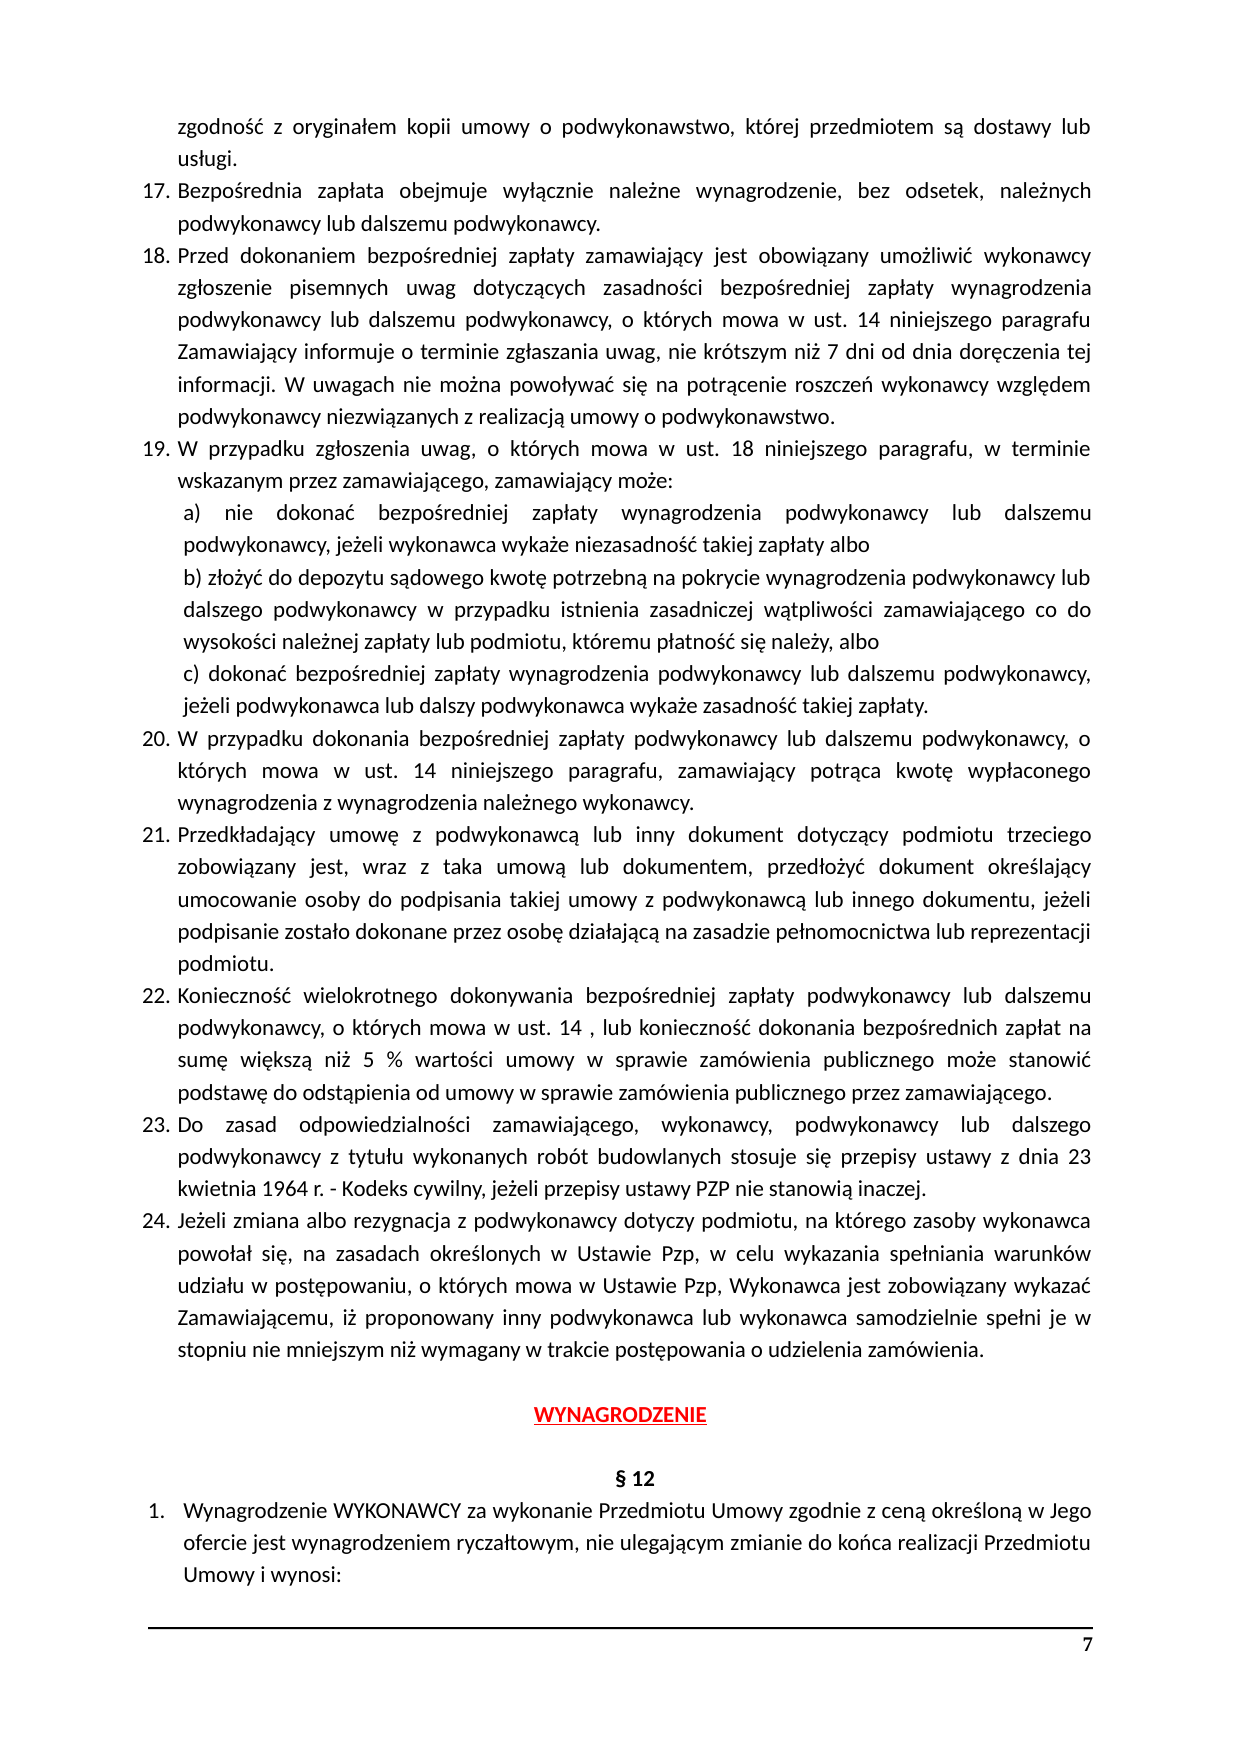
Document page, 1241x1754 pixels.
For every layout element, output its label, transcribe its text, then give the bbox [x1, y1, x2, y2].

list W przypadku zgłoszenia uwag, o których mowa w ust. 18 niniejszego paragrafu, w terminie wskazanym przez zamawiającego, zamawiający może: [142, 434, 1093, 494]
list W przypadku dokonania bezpośredniej zapłaty podwykonawcy lub dalszemu podwykonawcy, o których mowa w ust. 14 niniejszego paragrafu, zamawiający potrąca kwotę wypłaconego wynagrodzenia z wynagrodzenia należnego wykonawcy. [142, 724, 1093, 816]
list Do zasad odpowiedzialności zamawiającego, wykonawcy, podwykonawcy lub dalszego podwykonawcy z tytułu wykonanych robót budowlanych stosuje się przepisy ustawy z dnia 23 kwietnia 1964 r. - Kodeks cywilny, jeżeli przepisy ustawy PZP nie stanowią inaczej. [142, 1110, 1093, 1202]
list Wynagrodzenie WYKONAWCY za wykonanie Przedmiotu Umowy zgodnie z ceną określoną w Jego ofercie jest wynagrodzeniem ryczałtowym, nie ulegającym zmianie do końca realizacji Przedmiotu Umowy i wynosi: [148, 1496, 1093, 1589]
text WYNAGRODZENIE [148, 1400, 1093, 1428]
list Jeżeli zmiana albo rezygnacja z podwykonawcy dotyczy podmiotu, na którego zasoby wykonawca powołał się, na zasadach określonych w Ustawie Pzp, w celu wykazania spełniania warunków udziału w postępowaniu, o których mowa w Ustawie Pzp, Wykonawca jest zobowiązany wykazać Zamawiającemu, iż proponowany inny podwykonawca lub wykonawca samodzielnie spełni je w stopniu nie mniejszym niż wymagany w trakcie postępowania o udzielenia zamówienia. [142, 1207, 1093, 1363]
text § 12 [177, 1464, 1093, 1492]
list Przedkładający umowę z podwykonawcą lub inny dokument dotyczący podmiotu trzeciego zobowiązany jest, wraz z taka umową lub dokumentem, przedłożyć dokument określający umocowanie osoby do podpisania takiej umowy z podwykonawcą lub innego dokumentu, jeżeli podpisanie zostało dokonane przez osobę działającą na zasadzie pełnomocnictwa lub reprezentacji podmiotu. [142, 820, 1093, 977]
text a) nie dokonać bezpośredniej zapłaty wynagrodzenia podwykonawcy lub dalszemu podwykonawcy, jeżeli wykonawca wykaże niezasadność takiej zapłaty albo [183, 498, 1093, 559]
list Bezpośrednia zapłata obejmuje wyłącznie należne wynagrodzenie, bez odsetek, należnych podwykonawcy lub dalszemu podwykonawcy. [142, 177, 1093, 237]
text c) dokonać bezpośredniej zapłaty wynagrodzenia podwykonawcy lub dalszemu podwykonawcy, jeżeli podwykonawca lub dalszy podwykonawca wykaże zasadność takiej zapłaty. [183, 659, 1093, 719]
list Przed dokonaniem bezpośredniej zapłaty zamawiający jest obowiązany umożliwić wykonawcy zgłoszenie pisemnych uwag dotyczących zasadności bezpośredniej zapłaty wynagrodzenia podwykonawcy lub dalszemu podwykonawcy, o których mowa w ust. 14 niniejszego paragrafu Zamawiający informuje o terminie zgłaszania uwag, nie krótszym niż 7 dni od dnia doręczenia tej informacji. W uwagach nie można powoływać się na potrącenie roszczeń wykonawcy względem podwykonawcy niezwiązanych z realizacją umowy o podwykonawstwo. [142, 241, 1093, 430]
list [142, 112, 1093, 172]
text b) złożyć do depozytu sądowego kwotę potrzebną na pokrycie wynagrodzenia podwykonawcy lub dalszego podwykonawcy w przypadku istnienia zasadniczej wątpliwości zamawiającego co do wysokości należnej zapłaty lub podmiotu, któremu płatność się należy, albo [183, 563, 1093, 655]
list Konieczność wielokrotnego dokonywania bezpośredniej zapłaty podwykonawcy lub dalszemu podwykonawcy, o których mowa w ust. 14 , lub konieczność dokonania bezpośrednich zapłat na sumę większą niż 5 % wartości umowy w sprawie zamówienia publicznego może stanowić podstawę do odstąpienia od umowy w sprawie zamówienia publicznego przez zamawiającego. [142, 981, 1093, 1106]
